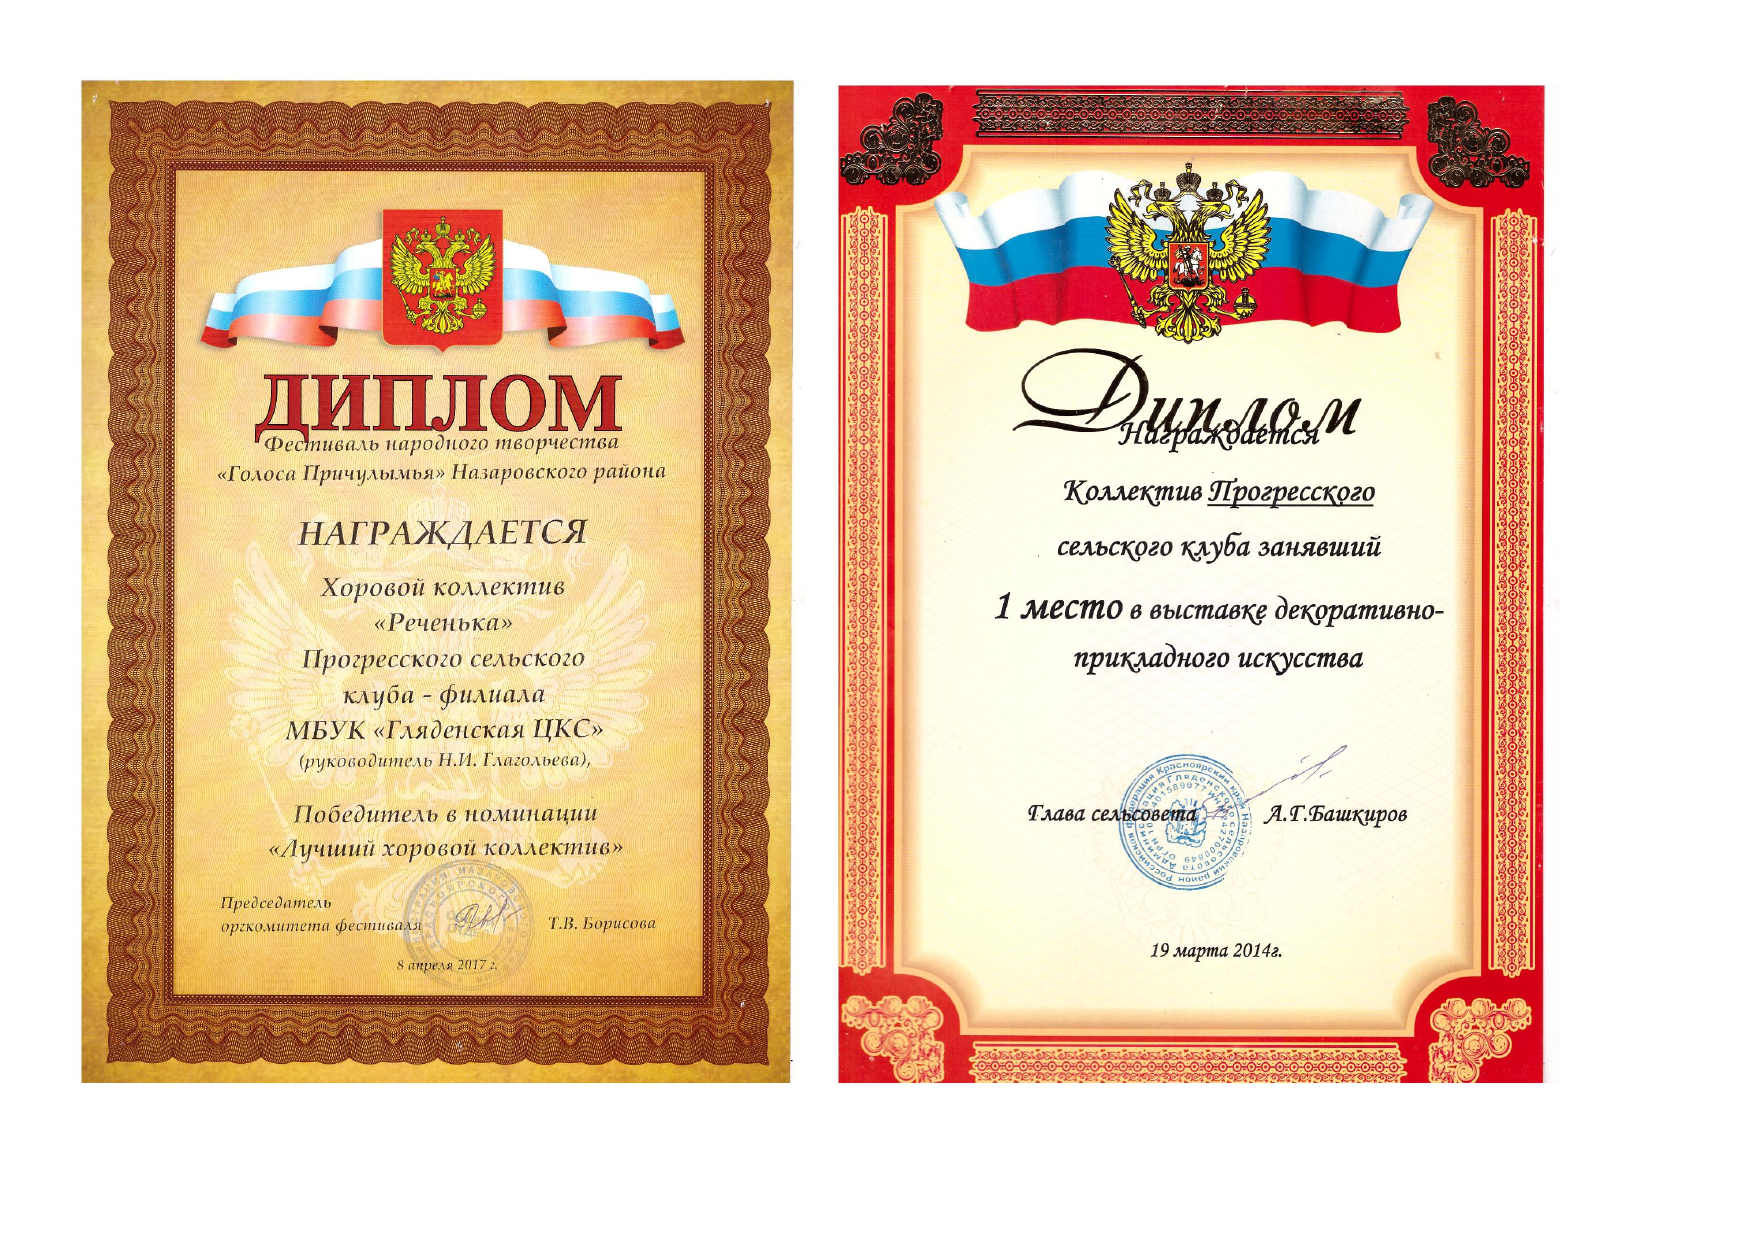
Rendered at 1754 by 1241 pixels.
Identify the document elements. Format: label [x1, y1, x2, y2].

picture [75, 75, 811, 1089]
picture [832, 80, 1566, 1089]
